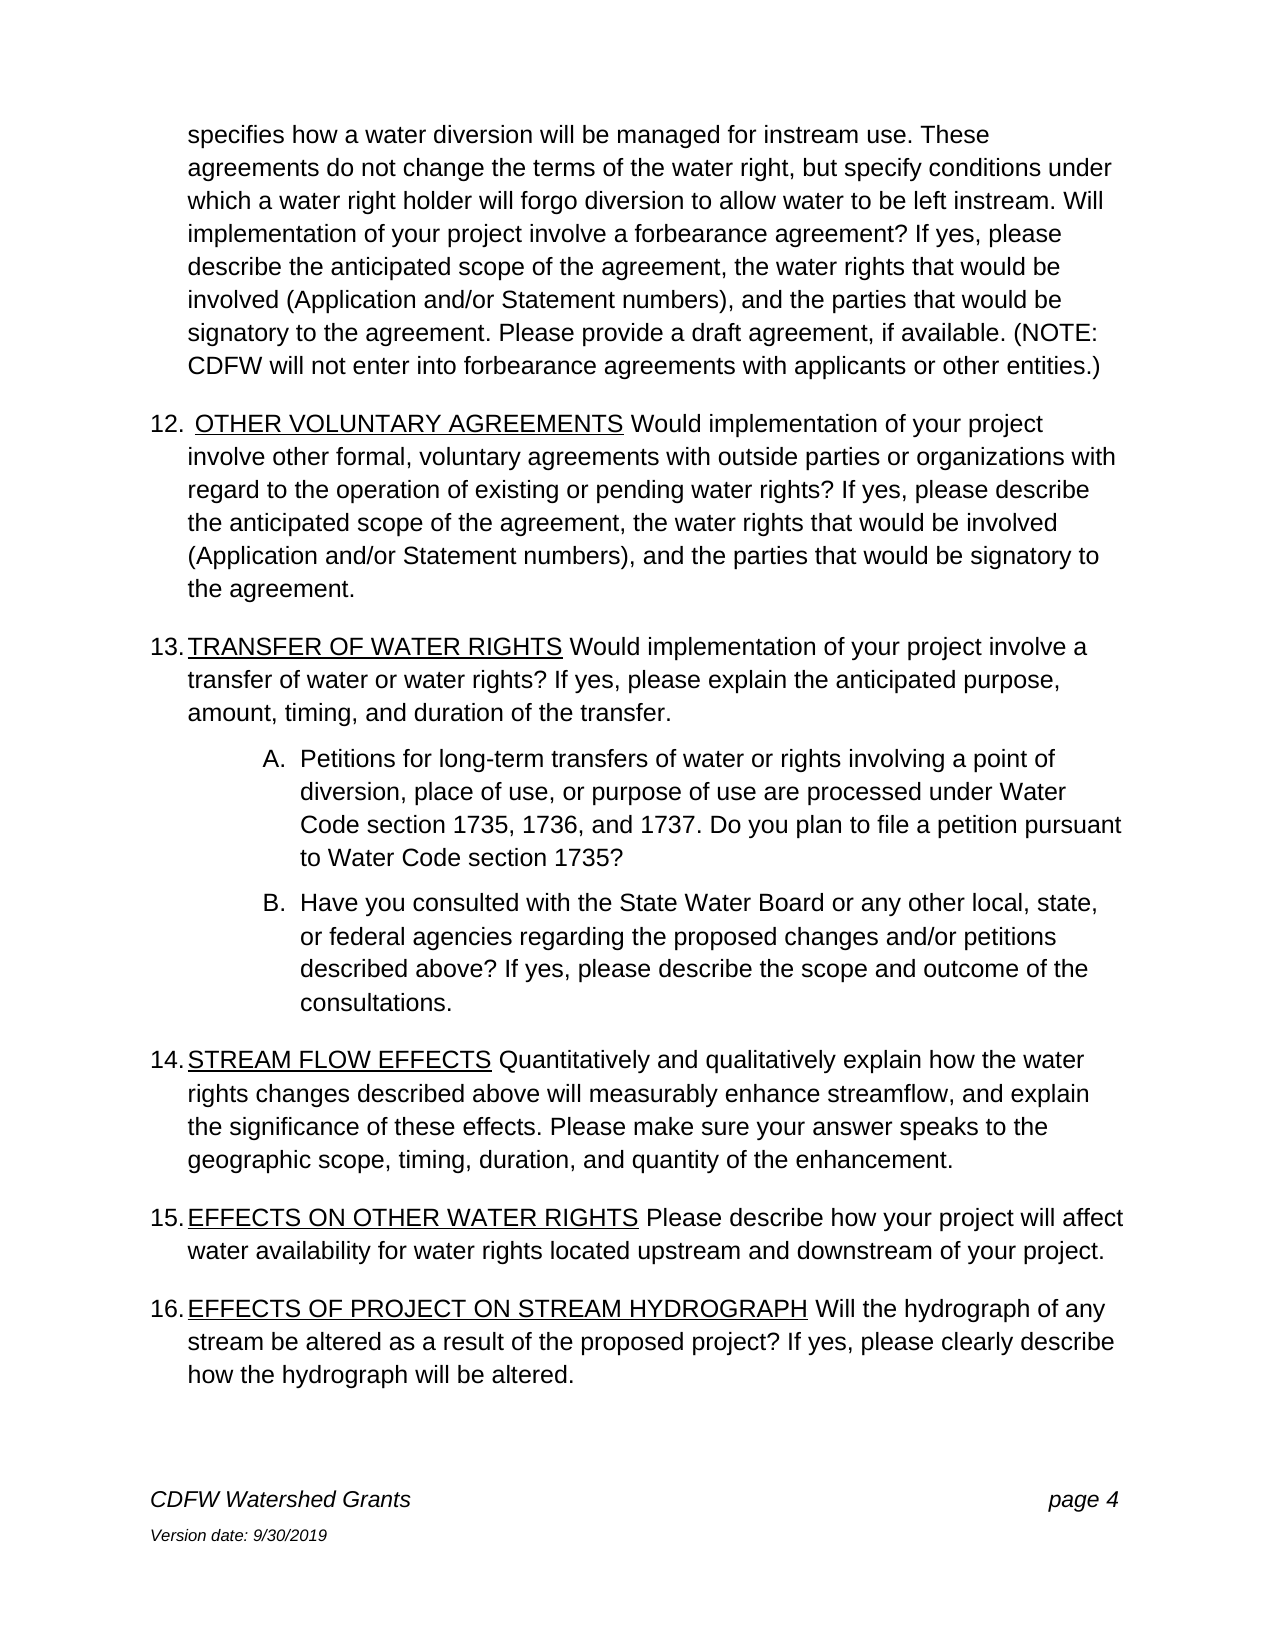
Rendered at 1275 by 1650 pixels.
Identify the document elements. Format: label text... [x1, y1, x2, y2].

list Petitions for long-term transfers of water or rights involving a point of diversion, place of use, or purpose of use are processed under Water Code section 1735, 1736, and 1737. Do you plan to file a petition pursuant to Water Code section 1735? [262, 744, 1125, 872]
list TRANSFER OF WATER RIGHTS Would implementation of your project involve a transfer of water or water rights? If yes, please explain the anticipated purpose, amount, timing, and duration of the transfer. [150, 632, 1125, 727]
list OTHER VOLUNTARY AGREEMENTS Would implementation of your project involve other formal, voluntary agreements with outside parties or organizations with regard to the operation of existing or pending water rights? If yes, please describe the anticipated scope of the agreement, the water rights that would be involved (Application and/or Statement numbers), and the parties that would be signatory to the agreement. [150, 409, 1125, 603]
list EFFECTS OF PROJECT ON STREAM HYDROGRAPH Will the hydrograph of any stream be altered as a result of the proposed project? If yes, please clearly describe how the hydrograph will be altered. [150, 1294, 1125, 1388]
list Have you consulted with the State Water Board or any other local, state, or federal agencies regarding the proposed changes and/or petitions described above? If yes, please describe the scope and outcome of the consultations. [262, 888, 1125, 1016]
list STREAM FLOW EFFECTS Quantitatively and qualitatively explain how the water rights changes described above will measurably enhance streamflow, and explain the significance of these effects. Please make sure your answer speaks to the geographic scope, timing, duration, and quantity of the enhancement. [150, 1046, 1125, 1173]
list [150, 120, 1125, 380]
list EFFECTS ON OTHER WATER RIGHTS Please describe how your project will affect water availability for water rights located upstream and downstream of your project. [150, 1203, 1125, 1264]
